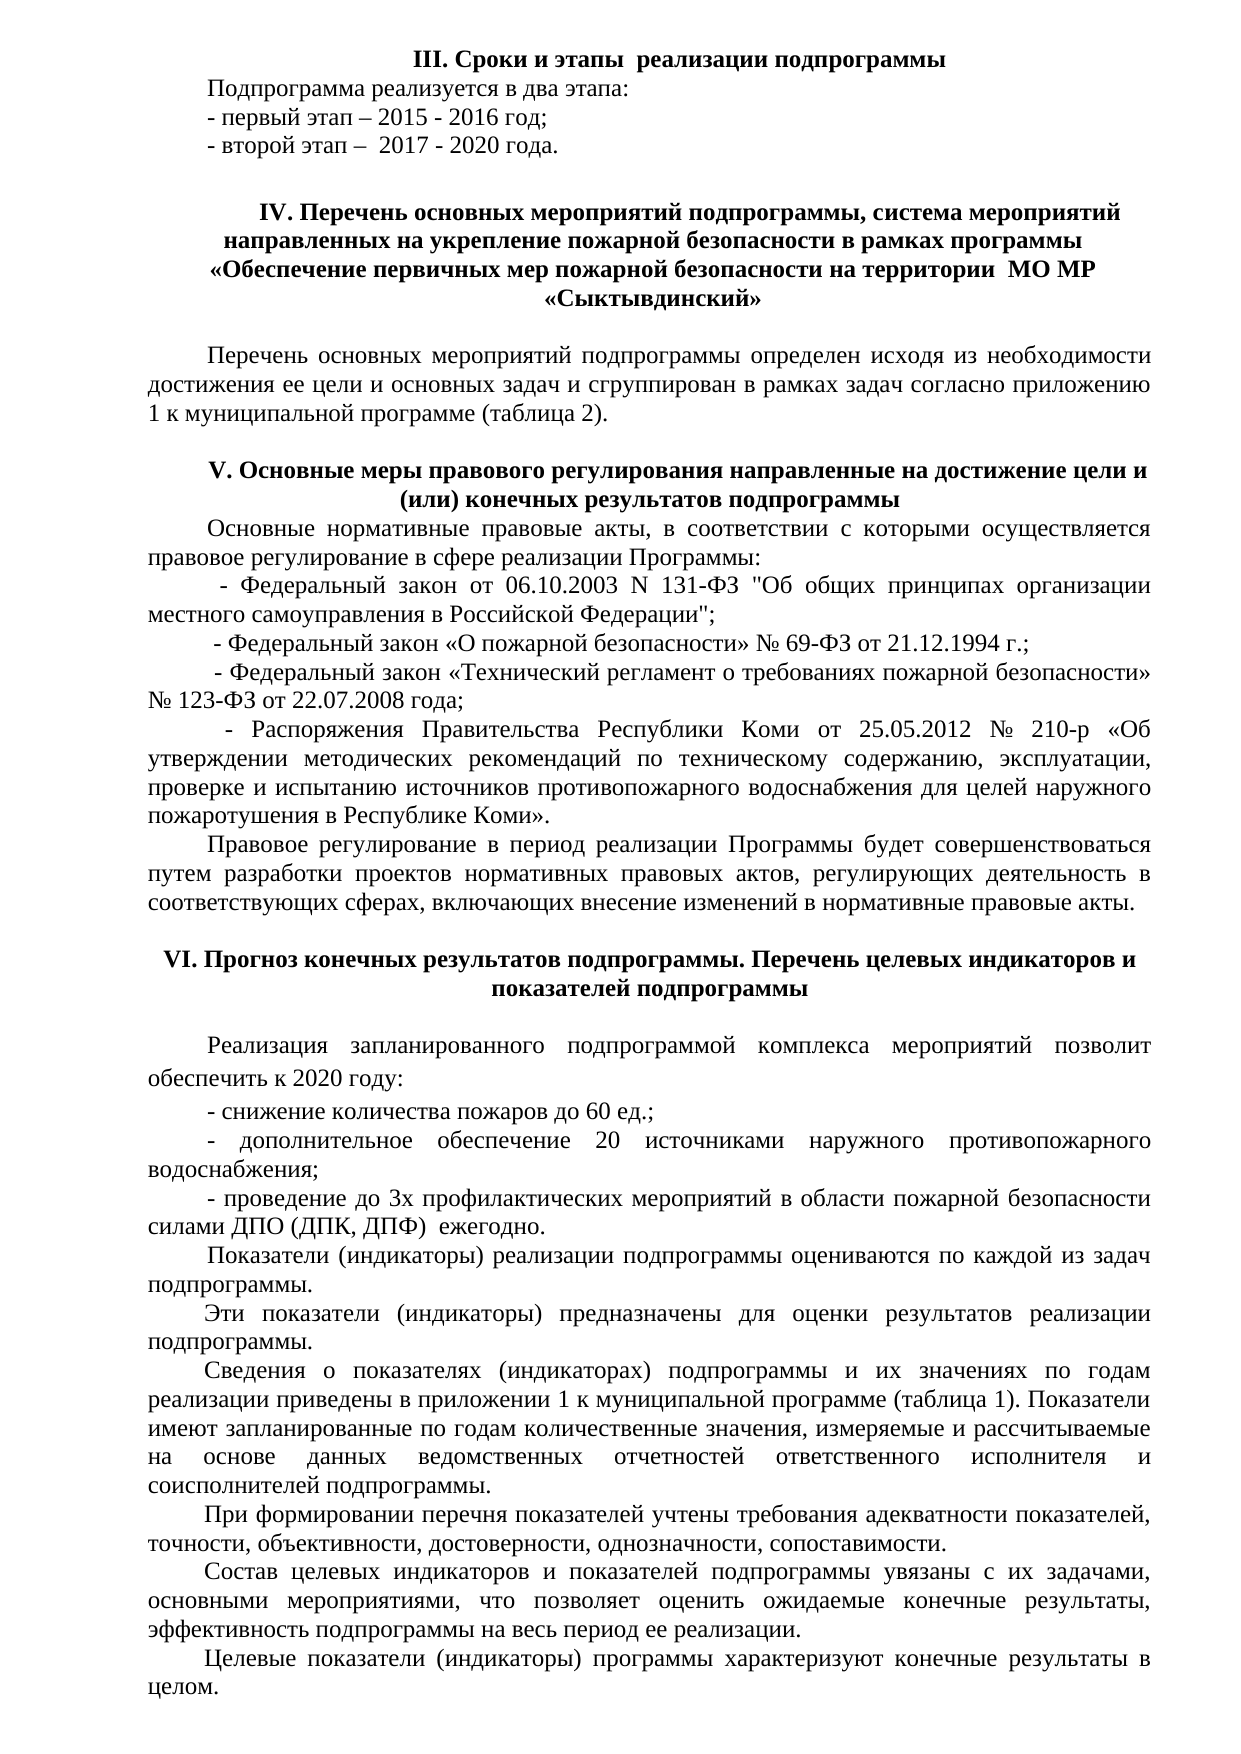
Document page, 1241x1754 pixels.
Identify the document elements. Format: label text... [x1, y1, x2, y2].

text При формировании перечня показателей учтены требования адекватности показателей, точности, объективности, достоверности, однозначности, сопоставимости. [148, 1499, 1152, 1556]
text - проведение до 3х профилактических мероприятий в области пожарной безопасности силами ДПО (ДПК, ДПФ) ежегодно. [148, 1183, 1152, 1240]
text Целевые показатели (индикаторы) программы характеризуют конечные результаты в целом. [148, 1643, 1152, 1700]
text Состав целевых индикаторов и показателей подпрограммы увязаны с их задачами, основными мероприятиями, что позволяет оценить ожидаемые конечные результаты, эффективность подпрограммы на весь период ее реализации. [148, 1556, 1152, 1643]
text III. Сроки и этапы реализации подпрограммы [148, 44, 1152, 73]
text Показатели (индикаторы) реализации подпрограммы оцениваются по каждой из задач подпрограммы. [148, 1240, 1152, 1298]
text - дополнительное обеспечение 20 источниками наружного противопожарного водоснабжения; [148, 1125, 1152, 1183]
text - Распоряжения Правительства Республики Коми от 25.05.2012 № 210-р «Об утверждении методических рекомендаций по техническому содержанию, эксплуатации, проверке и испытанию источников противопожарного водоснабжения для целей наружного пожаротушения в Республике Коми». [148, 714, 1152, 829]
text IV. Перечень основных мероприятий подпрограммы, система мероприятий направленных на укрепление пожарной безопасности в рамках программы «Обеспечение первичных мер пожарной безопасности на территории МО МР «Сыктывдинский» [148, 197, 1158, 312]
text V. Основные меры правового регулирования направленные на достижение цели и (или) конечных результатов подпрограммы [148, 455, 1152, 513]
text Сведения о показателях (индикаторах) подпрограммы и их значениях по годам реализации приведены в приложении 1 к муниципальной программе (таблица 1). Показатели имеют запланированные по годам количественные значения, измеряемые и рассчитываемые на основе данных ведомственных отчетностей ответственного исполнителя и соисполнителей подпрограммы. [148, 1355, 1152, 1499]
text Основные нормативные правовые акты, в соответствии с которыми осуществляется правовое регулирование в сфере реализации Программы: [148, 513, 1152, 570]
text - второй этап – 2017 - 2020 года. [148, 131, 1152, 159]
text - первый этап – 2015 - 2016 год; [148, 102, 1152, 131]
text Правовое регулирование в период реализации Программы будет совершенствоваться путем разработки проектов нормативных правовых актов, регулирующих деятельность в соответствующих сферах, включающих внесение изменений в нормативные правовые акты. [148, 829, 1152, 915]
text - Федеральный закон «О пожарной безопасности» № 69-ФЗ от 21.12.1994 г.; [148, 628, 1152, 657]
text - Федеральный закон «Технический регламент о требованиях пожарной безопасности» № 123-ФЗ от 22.07.2008 года; [148, 657, 1152, 714]
text VI. Прогноз конечных результатов подпрограммы. Перечень целевых индикаторов и показателей подпрограммы [148, 944, 1152, 1002]
text - снижение количества пожаров до 60 ед.; [148, 1096, 1152, 1125]
text Подпрограмма реализуется в два этапа: [148, 73, 1152, 102]
text - Федеральный закон от 06.10.2003 N 131-ФЗ "Об общих принципах организации местного самоуправления в Российской Федерации"; [148, 570, 1152, 628]
text Перечень основных мероприятий подпрограммы определен исходя из необходимости достижения ее цели и основных задач и сгруппирован в рамках задач согласно приложению 1 к муниципальной программе (таблица 2). [148, 340, 1152, 427]
text Эти показатели (индикаторы) предназначены для оценки результатов реализации подпрограммы. [148, 1298, 1152, 1355]
text Реализация запланированного подпрограммой комплекса мероприятий позволит обеспечить к 2020 году: [148, 1030, 1152, 1092]
